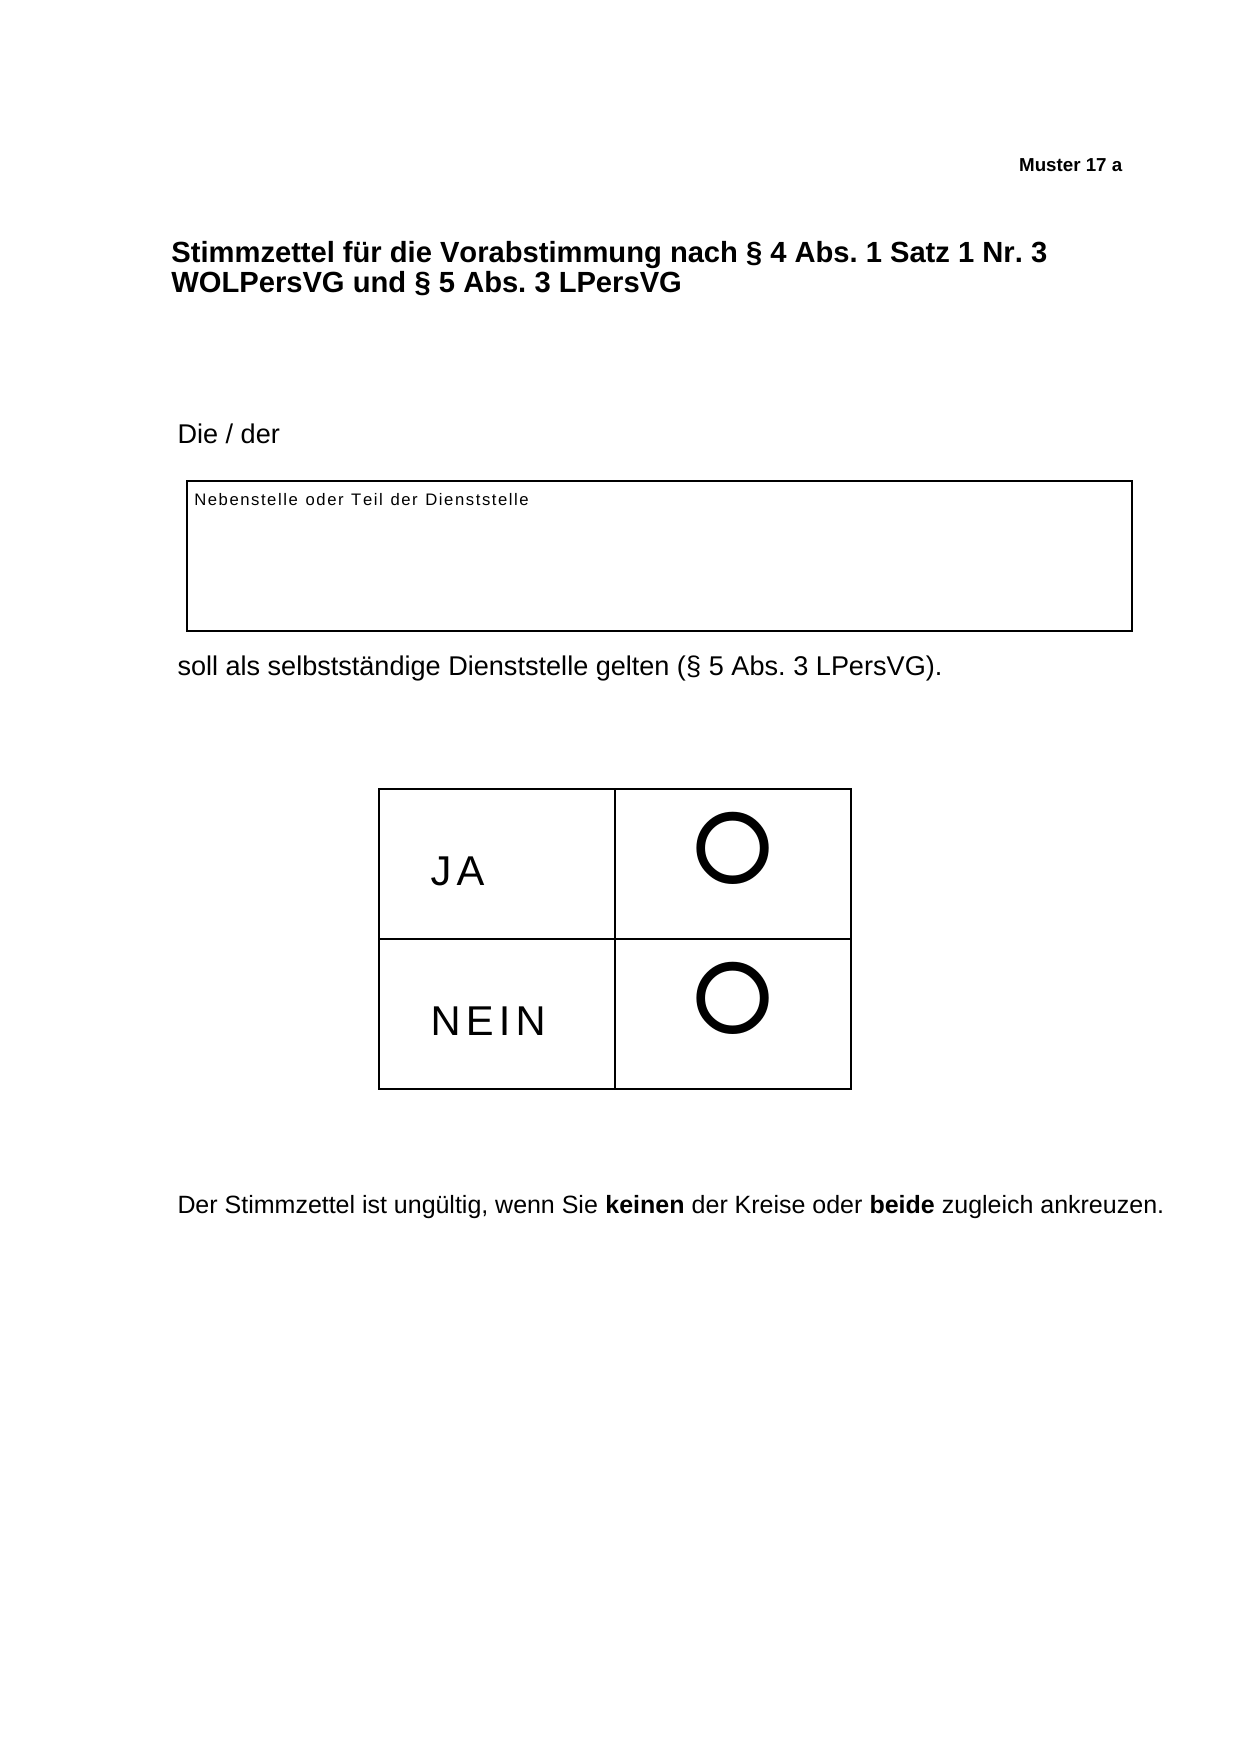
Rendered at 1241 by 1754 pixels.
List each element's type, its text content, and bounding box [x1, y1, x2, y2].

text Muster 17 a [171, 148, 1122, 178]
text Der Stimmzettel ist ungültig, wenn Sie keinen der Kreise oder beide zugleich ankreuzen. [177, 1190, 1175, 1220]
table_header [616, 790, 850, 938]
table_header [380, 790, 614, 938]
text Stimmzettel für die Vorabstimmung nach § 4 Abs. 1 Satz 1 Nr. 3 WOLPersVG und § 5 Abs. 3 LPersVG [171, 238, 1122, 299]
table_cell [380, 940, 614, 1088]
text Die / der [177, 419, 1122, 450]
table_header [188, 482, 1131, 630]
text soll als selbstständige Dienststelle gelten (§ 5 Abs. 3 LPersVG). [177, 658, 1122, 688]
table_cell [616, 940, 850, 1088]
